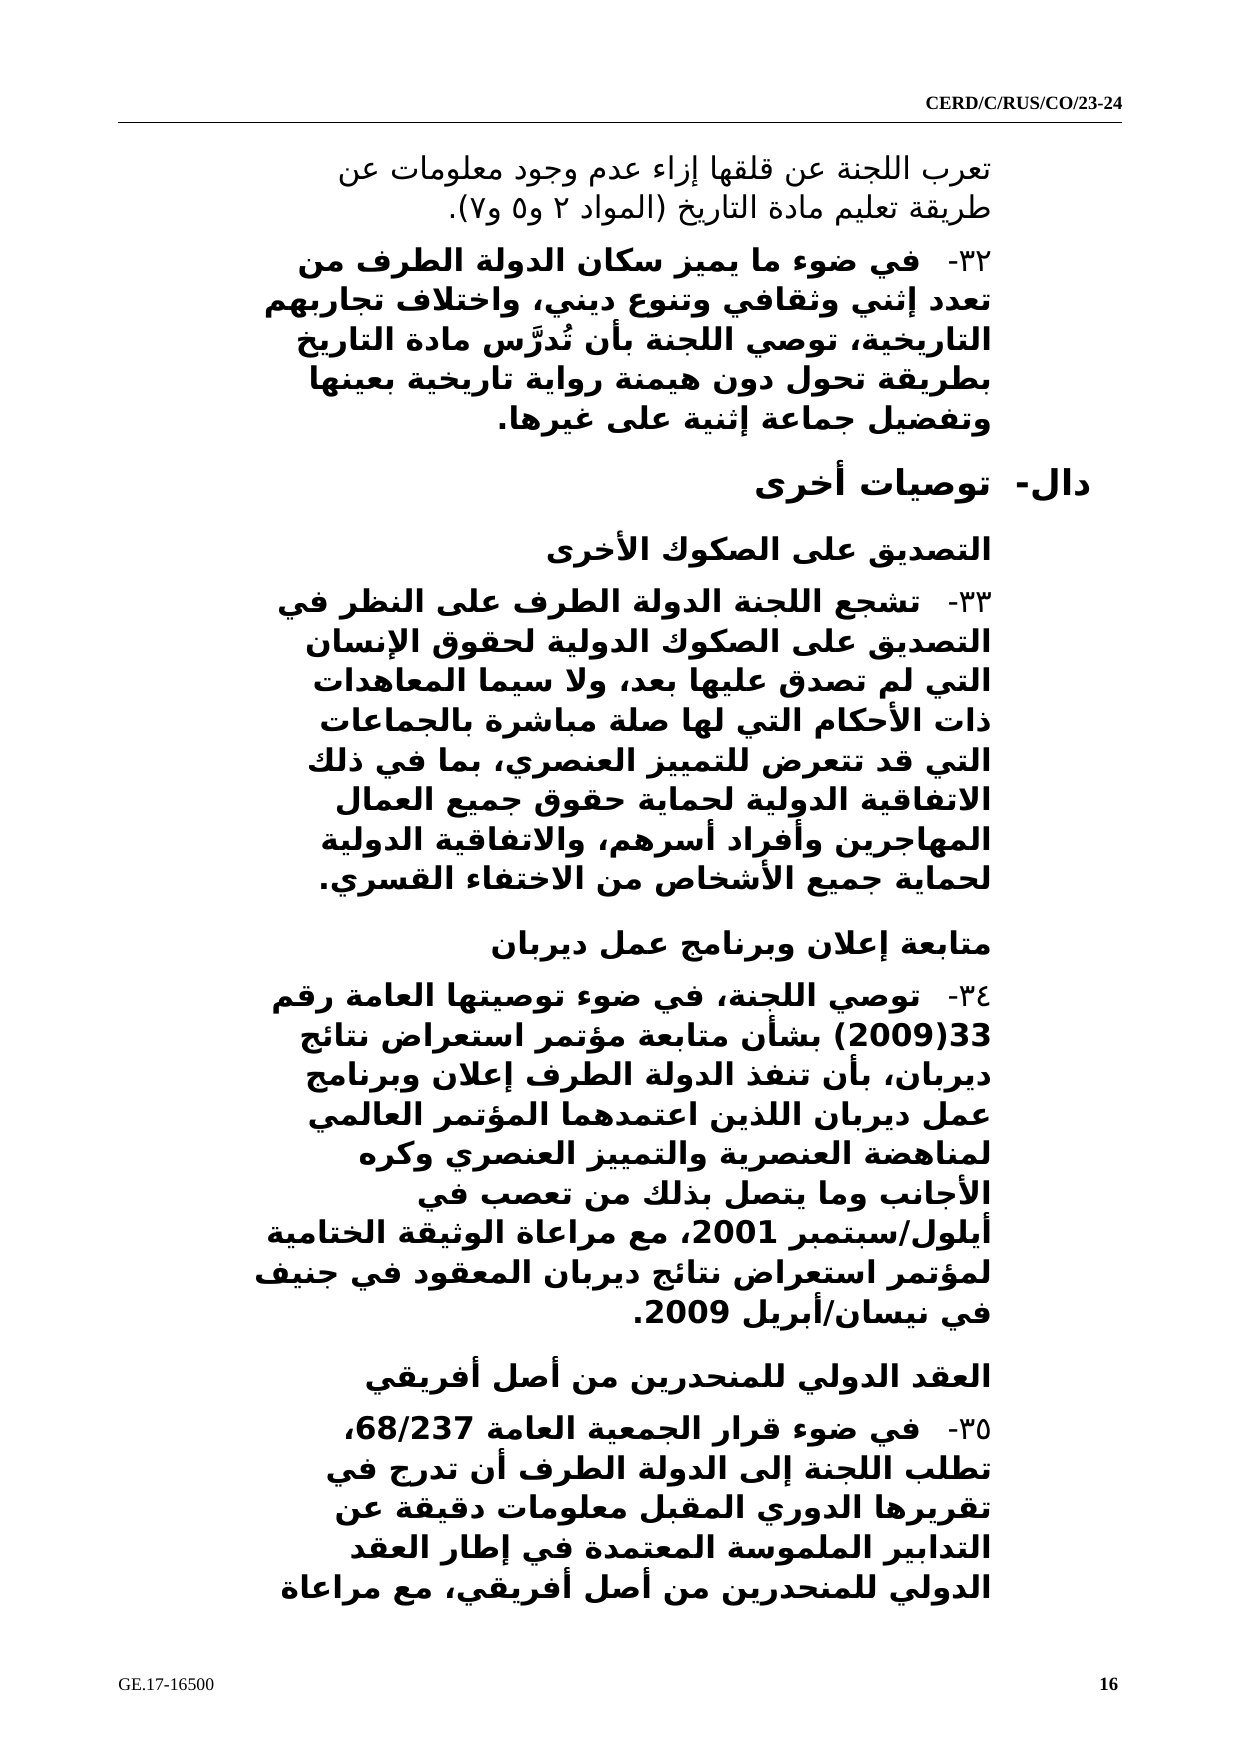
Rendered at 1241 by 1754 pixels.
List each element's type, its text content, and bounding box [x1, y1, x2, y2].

text دال- توصيات أخرى [248, 462, 1122, 504]
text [248, 1408, 992, 1606]
text متابعة إعلان وبرنامج عمل ديربان‬ [248, 923, 1122, 962]
text العقد الدولي للمنحدرين من أصل أفريقي [248, 1356, 1122, 1396]
text ٣٣- تشجع اللجنة الدولة الطرف على النظر في التصديق على الصكوك الدولية لحقوق الإنسان التي لم تصدق عليها بعد، ولا سيما المعاهدات ذات الأحكام التي لها صلة مباشرة بالجماعات التي قد تتعرض للتمييز العنصري، بما في ذلك الاتفاقية الدولية لحماية حقوق جميع العمال المهاجرين وأفراد أسرهم، والاتفاقية الدولية لحماية جميع الأشخاص من الاختفاء القسري. [248, 581, 992, 898]
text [248, 148, 992, 227]
text التصديق على الصكوك الأخرى‬‬ [248, 529, 1122, 568]
text ٣٤- توصي اللجنة، في ضوء توصيتها العامة رقم 33(2009) بشأن متابعة مؤتمر استعراض نتائج ديربان، بأن تنفذ الدولة الطرف إعلان وبرنامج عمل ديربان اللذين اعتمدهما المؤتمر العالمي لمناهضة العنصرية والتمييز العنصري وكره الأجانب وما يتصل بذلك من تعصب في أيلول/سبتمبر 2001، مع مراعاة الوثيقة الختامية لمؤتمر استعراض نتائج ديربان المعقود في جنيف في نيسان/أبريل 2009. [248, 975, 992, 1331]
text ٣٢- في ضوء ما يميز سكان الدولة الطرف من تعدد إثني وثقافي وتنوع ديني، واختلاف تجاربهم التاريخية، توصي اللجنة بأن تُدرَّس مادة التاريخ بطريقة تحول دون هيمنة رواية تاريخية بعينها وتفضيل جماعة إثنية على غيرها. [248, 239, 992, 437]
